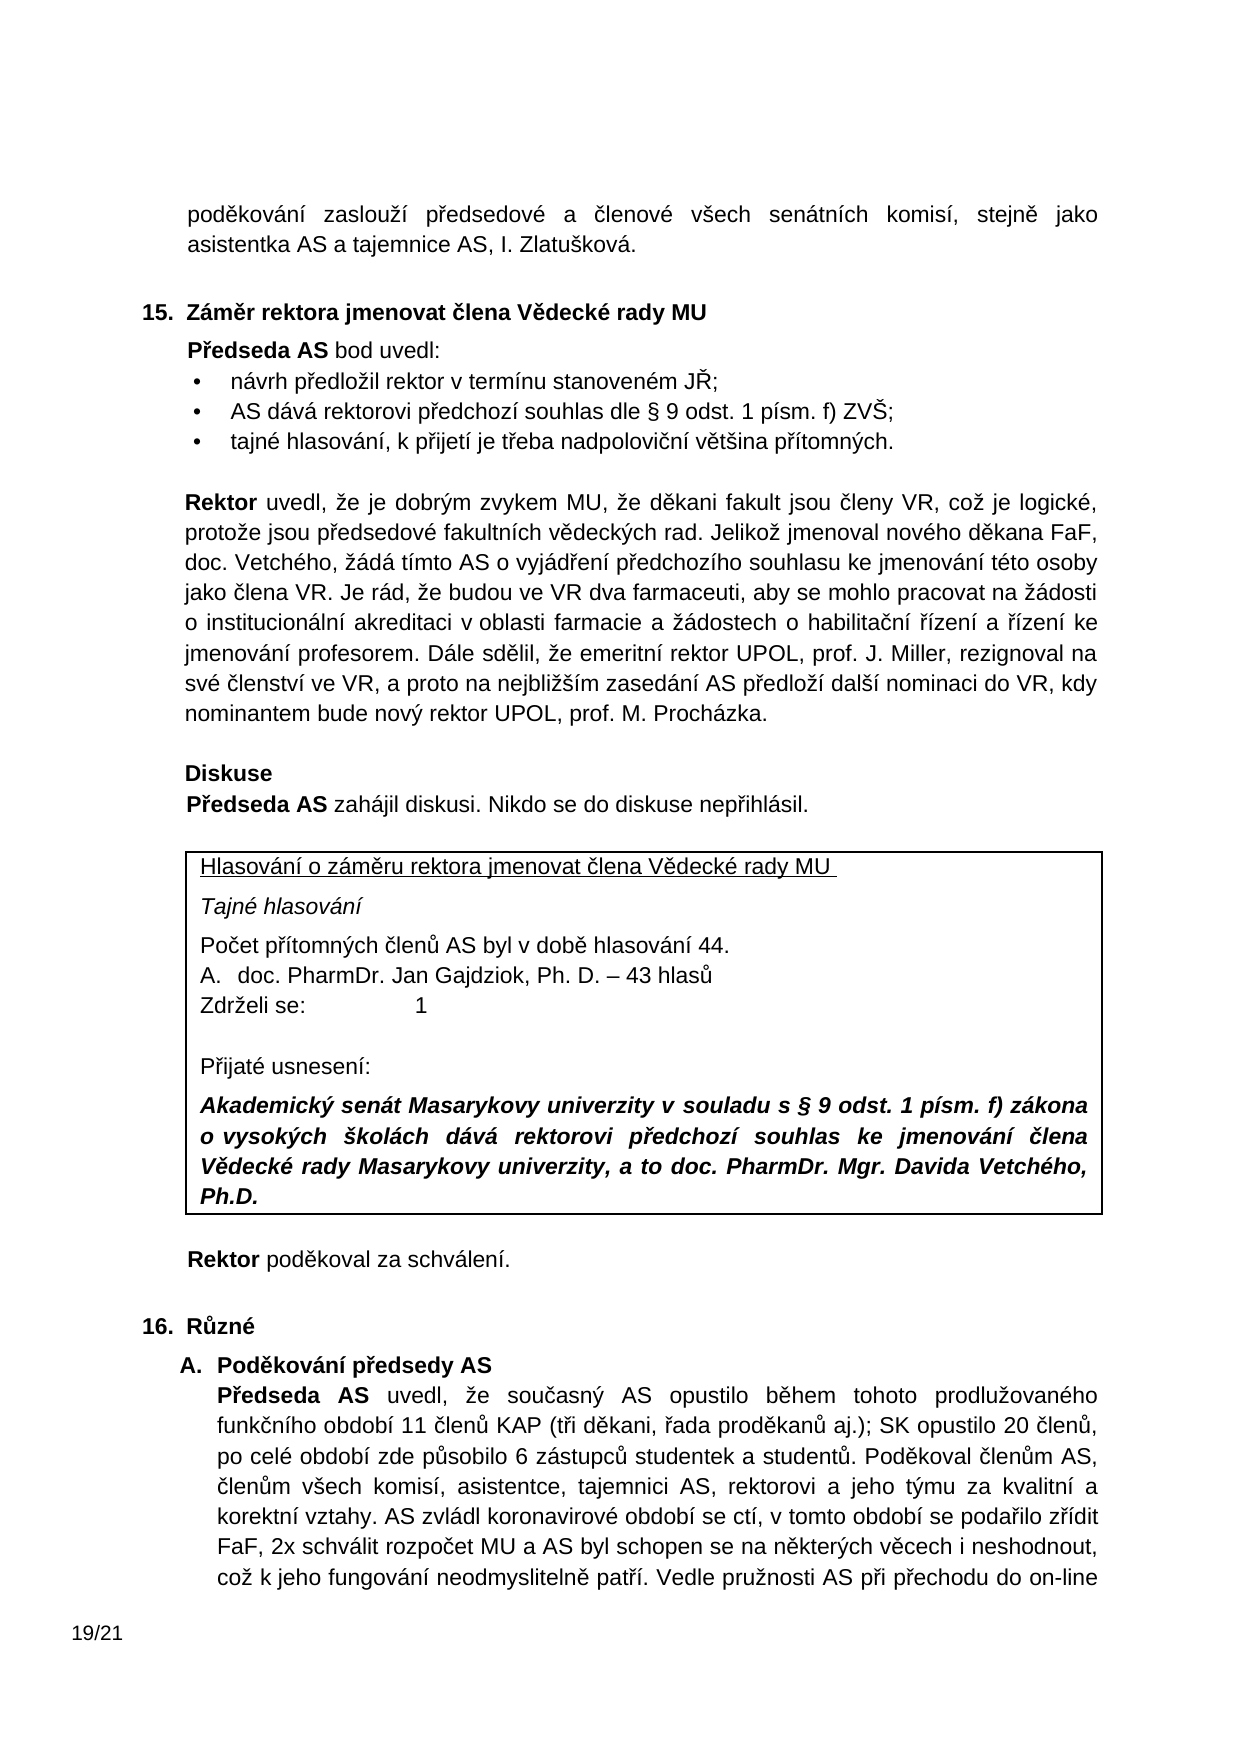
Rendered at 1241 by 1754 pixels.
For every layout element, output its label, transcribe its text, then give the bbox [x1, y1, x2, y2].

list Poděkování předsedy AS [179, 1352, 1098, 1378]
list návrh předložil rektor v termínu stanoveném JŘ; [193, 368, 1098, 394]
subtitle Záměr rektora jmenovat člena Vědecké rady MU [142, 299, 1098, 325]
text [187, 201, 1098, 257]
text Diskuse [142, 760, 1098, 787]
list AS dává rektorovi předchozí souhlas dle § 9 odst. 1 písm. f) ZVŠ; [193, 398, 1098, 424]
text Předseda AS zahájil diskusi. Nikdo se do diskuse nepřihlásil. [186, 791, 1098, 817]
list tajné hlasování, k přijetí je třeba nadpoloviční většina přítomných. [193, 428, 1098, 454]
table_header Hlasování o záměru rektora jmenovat člena Vědecké rady MU Tajné hlasování Počet přítomných členů AS byl v době hlasování 44. doc. PharmDr. Jan Gajdziok, Ph. D. – 43 hlasů Zdrželi se: 1 Přijaté usnesení: Akademický senát Masarykovy univerzity v souladu s § 9 odst. 1 písm. f) zákona o vysokých školách dává rektorovi předchozí souhlas ke jmenování člena Vědecké rady Masarykovy univerzity, a to doc. PharmDr. Mgr. Davida Vetchého, Ph.D. [187, 853, 1101, 1213]
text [217, 1382, 1098, 1590]
text Rektor uvedl, že je dobrým zvykem MU, že děkani fakult jsou členy VR, což je logické, protože jsou předsedové fakultních vědeckých rad. Jelikož jmenoval nového děkana FaF, doc. Vetchého, žádá tímto AS o vyjádření předchozího souhlasu ke jmenování této osoby jako člena VR. Je rád, že budou ve VR dva farmaceuti, aby se mohlo pracovat na žádosti o institucionální akreditaci v oblasti farmacie a žádostech o habilitační řízení a řízení ke jmenování profesorem. Dále sdělil, že emeritní rektor UPOL, prof. J. Miller, rezignoval na své členství ve VR, a proto na nejbližším zasedání AS předloží další nominaci do VR, kdy nominantem bude nový rektor UPOL, prof. M. Procházka. [184, 488, 1098, 726]
text Předseda AS bod uvedl: [187, 337, 1098, 364]
subtitle Různé [142, 1313, 1098, 1339]
text Rektor poděkoval za schválení. [187, 1246, 1098, 1272]
